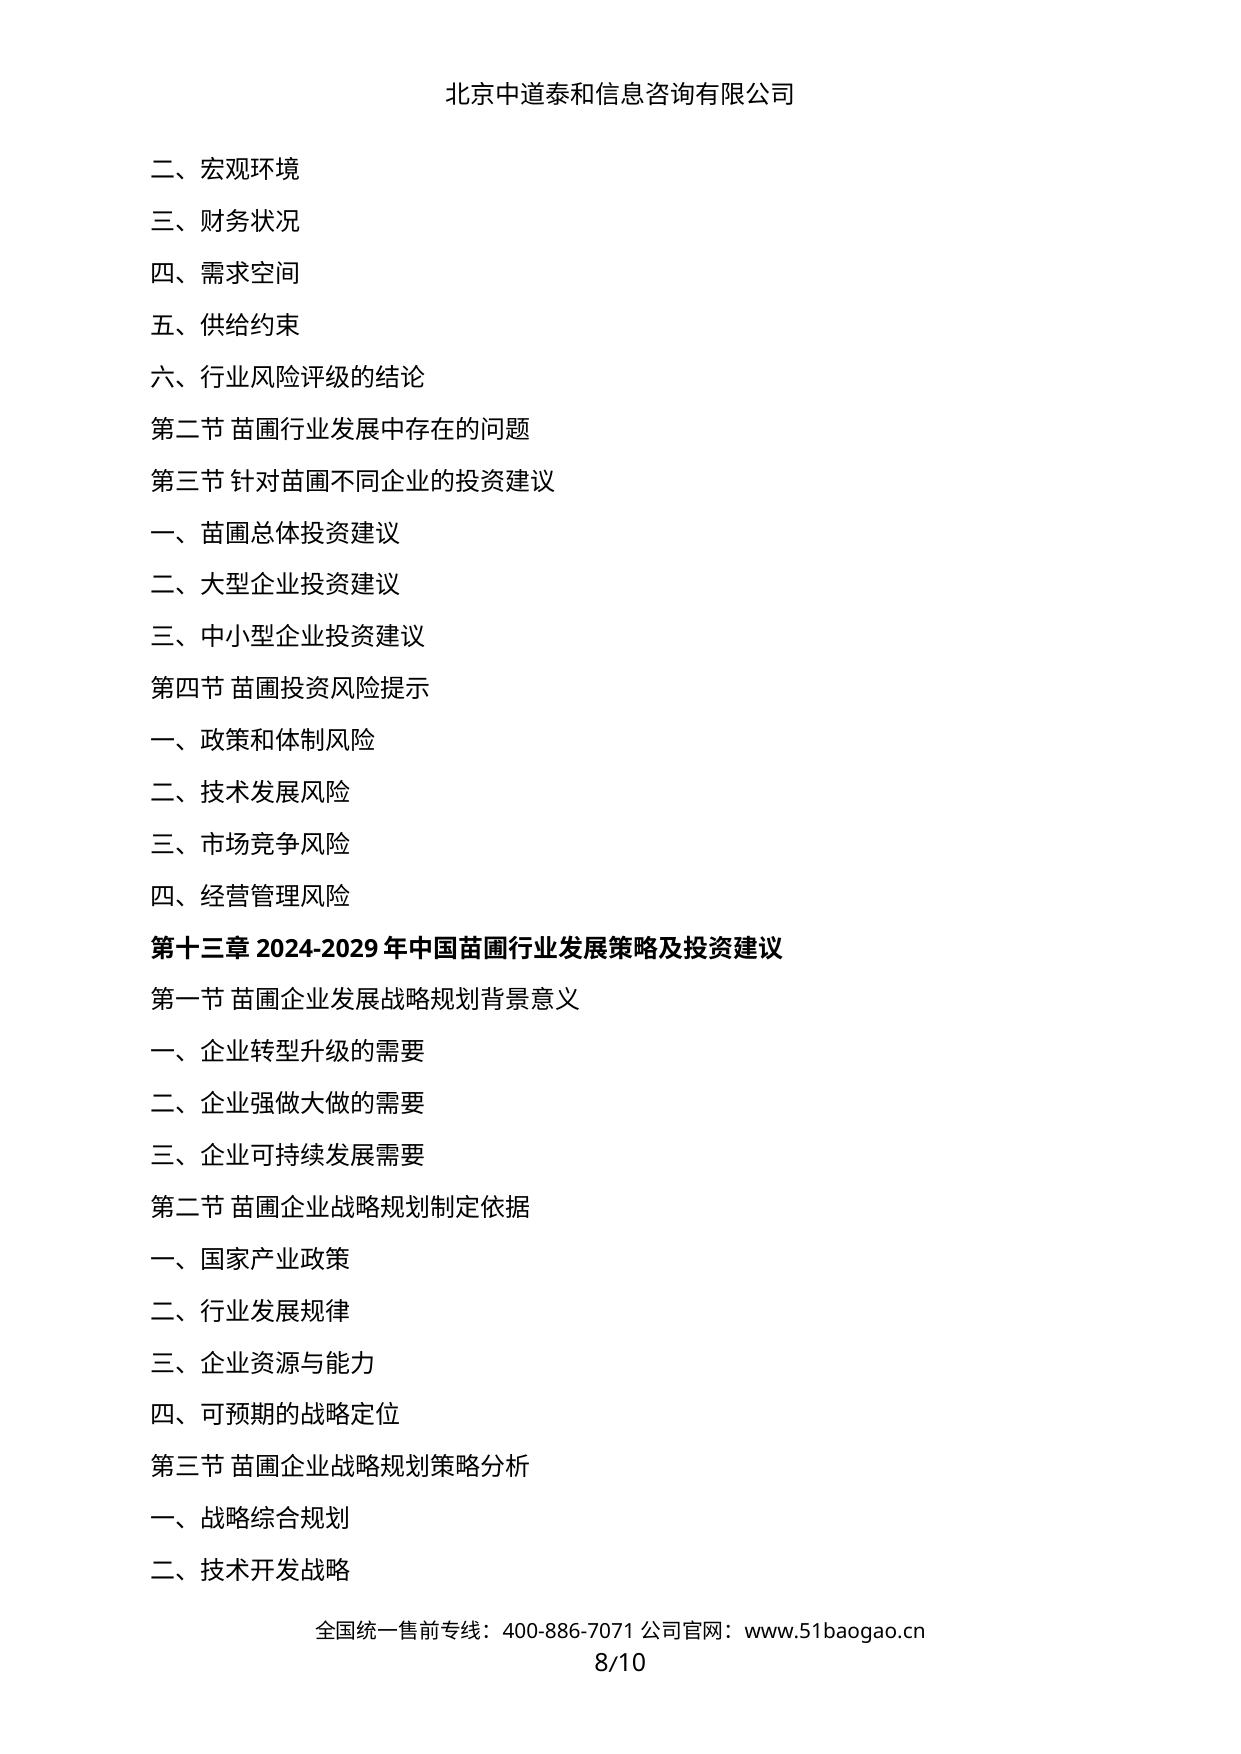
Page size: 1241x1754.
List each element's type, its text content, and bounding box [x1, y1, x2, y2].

text 五、供给约束 [150, 306, 1090, 342]
text 第二节 苗圃企业战略规划制定依据 [150, 1187, 1090, 1224]
text 二、技术开发战略 [150, 1551, 1090, 1587]
text 第三节 苗圃企业战略规划策略分析 [150, 1447, 1090, 1483]
text 一、战略综合规划 [150, 1499, 1090, 1535]
text 第三节 针对苗圃不同企业的投资建议 [150, 461, 1090, 497]
text 第十三章 2024-2029年中国苗圃行业发展策略及投资建议 [150, 928, 1090, 964]
text 二、行业发展规律 [150, 1291, 1090, 1327]
text 六、行业风险评级的结论 [150, 357, 1090, 394]
text 三、企业资源与能力 [150, 1343, 1090, 1379]
text 三、市场竞争风险 [150, 824, 1090, 861]
text 二、企业强做大做的需要 [150, 1084, 1090, 1120]
text 三、企业可持续发展需要 [150, 1136, 1090, 1172]
text 三、中小型企业投资建议 [150, 617, 1090, 653]
text 四、可预期的战略定位 [150, 1395, 1090, 1431]
text 四、经营管理风险 [150, 876, 1090, 912]
text 二、宏观环境 [150, 150, 1090, 186]
text 二、技术发展风险 [150, 772, 1090, 809]
text 一、政策和体制风险 [150, 721, 1090, 757]
text 第二节 苗圃行业发展中存在的问题 [150, 409, 1090, 446]
text 三、财务状况 [150, 202, 1090, 238]
text 一、企业转型升级的需要 [150, 1032, 1090, 1068]
text 一、国家产业政策 [150, 1239, 1090, 1276]
text 四、需求空间 [150, 254, 1090, 290]
text 二、大型企业投资建议 [150, 565, 1090, 601]
text 第四节 苗圃投资风险提示 [150, 669, 1090, 705]
text 一、苗圃总体投资建议 [150, 513, 1090, 549]
text 第一节 苗圃企业发展战略规划背景意义 [150, 980, 1090, 1016]
